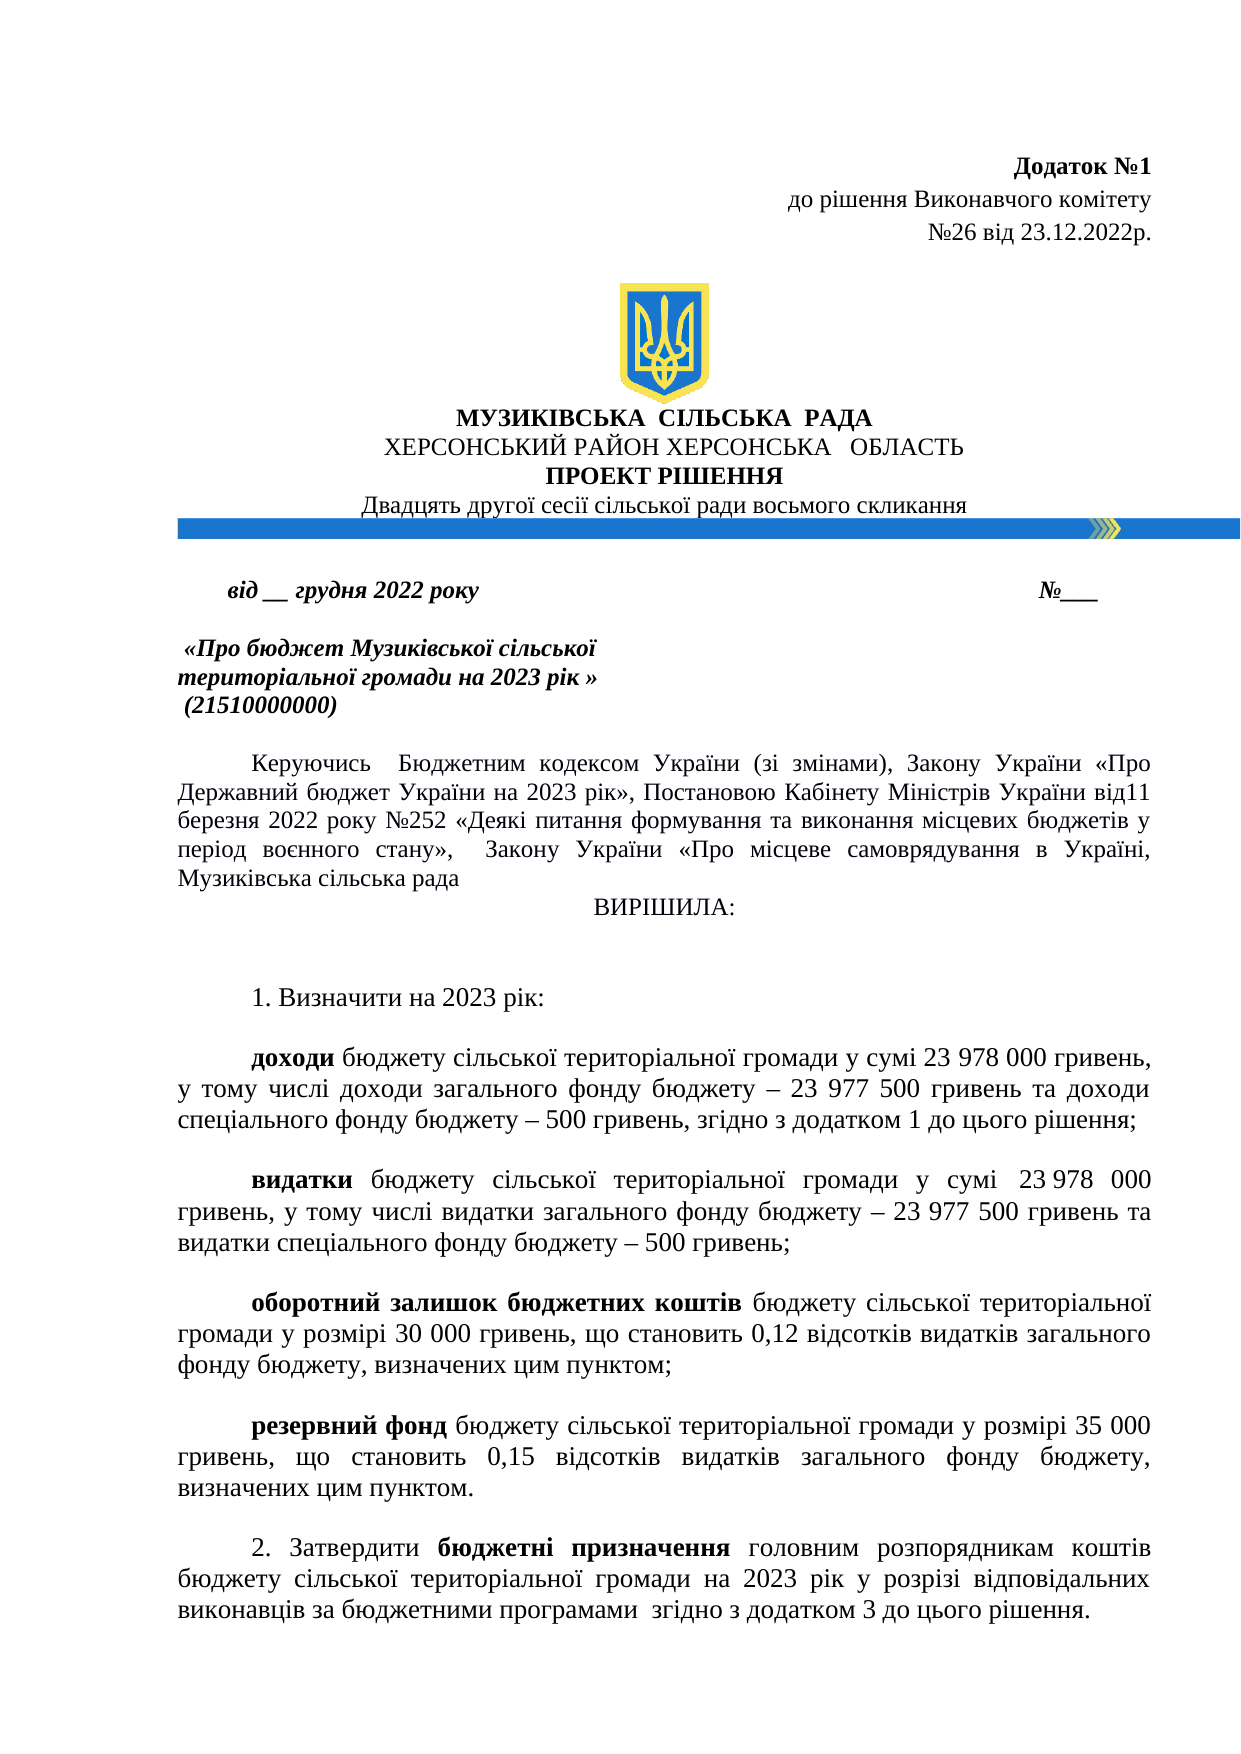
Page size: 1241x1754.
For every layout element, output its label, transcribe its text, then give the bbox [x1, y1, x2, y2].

text 2. Затвердити бюджетні призначення головним розпорядникам коштів бюджету сільської територіальної громади на 2023 рік у розрізі відповідальних виконавців за бюджетними програмами згідно з додатком 3 до цього рішення. [177, 1531, 1152, 1625]
text (21510000000) [177, 690, 723, 719]
text від __ грудня 2022 року №___ [177, 575, 1152, 604]
text «Про бюджет Музиківської сільської територіальної громади на 2023 рік » [177, 633, 723, 690]
text доходи бюджету сільської територіальної громади у сумі 23 978 000 гривень, у тому числі доходи загального фонду бюджету – 23 977 500 гривень та доходи спеціального фонду бюджету – 500 гривень, згідно з додатком 1 до цього рішення; [177, 1041, 1152, 1134]
text до рішення Виконавчого комітету [177, 184, 1152, 213]
text видатки бюджету сільської територіальної громади у сумі 23 978 000 гривень, у тому числі видатки загального фонду бюджету – 23 977 500 гривень та видатки спеціального фонду бюджету – 500 гривень; [177, 1163, 1152, 1257]
text Двадцять другої сесії сільської ради восьмого скликання [177, 490, 1152, 518]
text ПРОЕКТ РІШЕННЯ [177, 461, 1152, 490]
text ХЕРСОНСЬКИЙ РАЙОН ХЕРСОНСЬКА ОБЛАСТЬ [177, 432, 1152, 461]
text МУЗИКІВСЬКА СІЛЬСЬКА РАДА [177, 403, 1152, 432]
text №26 від 23.12.2022р. [177, 217, 1152, 246]
text оборотний залишок бюджетних коштів бюджету сільської територіальної громади у розмірі 30 000 гривень, що становить 0,12 відсотків видатків загального фонду бюджету, визначених цим пунктом; [177, 1286, 1152, 1379]
text Додаток №1 [177, 151, 1152, 180]
text 1. Визначити на 2023 рік: [177, 981, 1152, 1012]
picture [177, 518, 1241, 539]
text Керуючись Бюджетним кодексом України (зі змінами), Закону України «Про Державний бюджет України на 2023 рік», Постановою Кабінету Міністрів України від11 березня 2022 року №252 «Деякі питання формування та виконання місцевих бюджетів у період воєнного стану», Закону України «Про місцеве самоврядування в Україні, Музиківська сільська рада [177, 748, 1152, 892]
picture [619, 283, 709, 404]
text ВИРІШИЛА: [177, 892, 1152, 920]
text резервний фонд бюджету сільської територіальної громади у розмірі 35 000 гривень, що становить 0,15 відсотків видатків загального фонду бюджету, визначених цим пунктом. [177, 1409, 1152, 1502]
